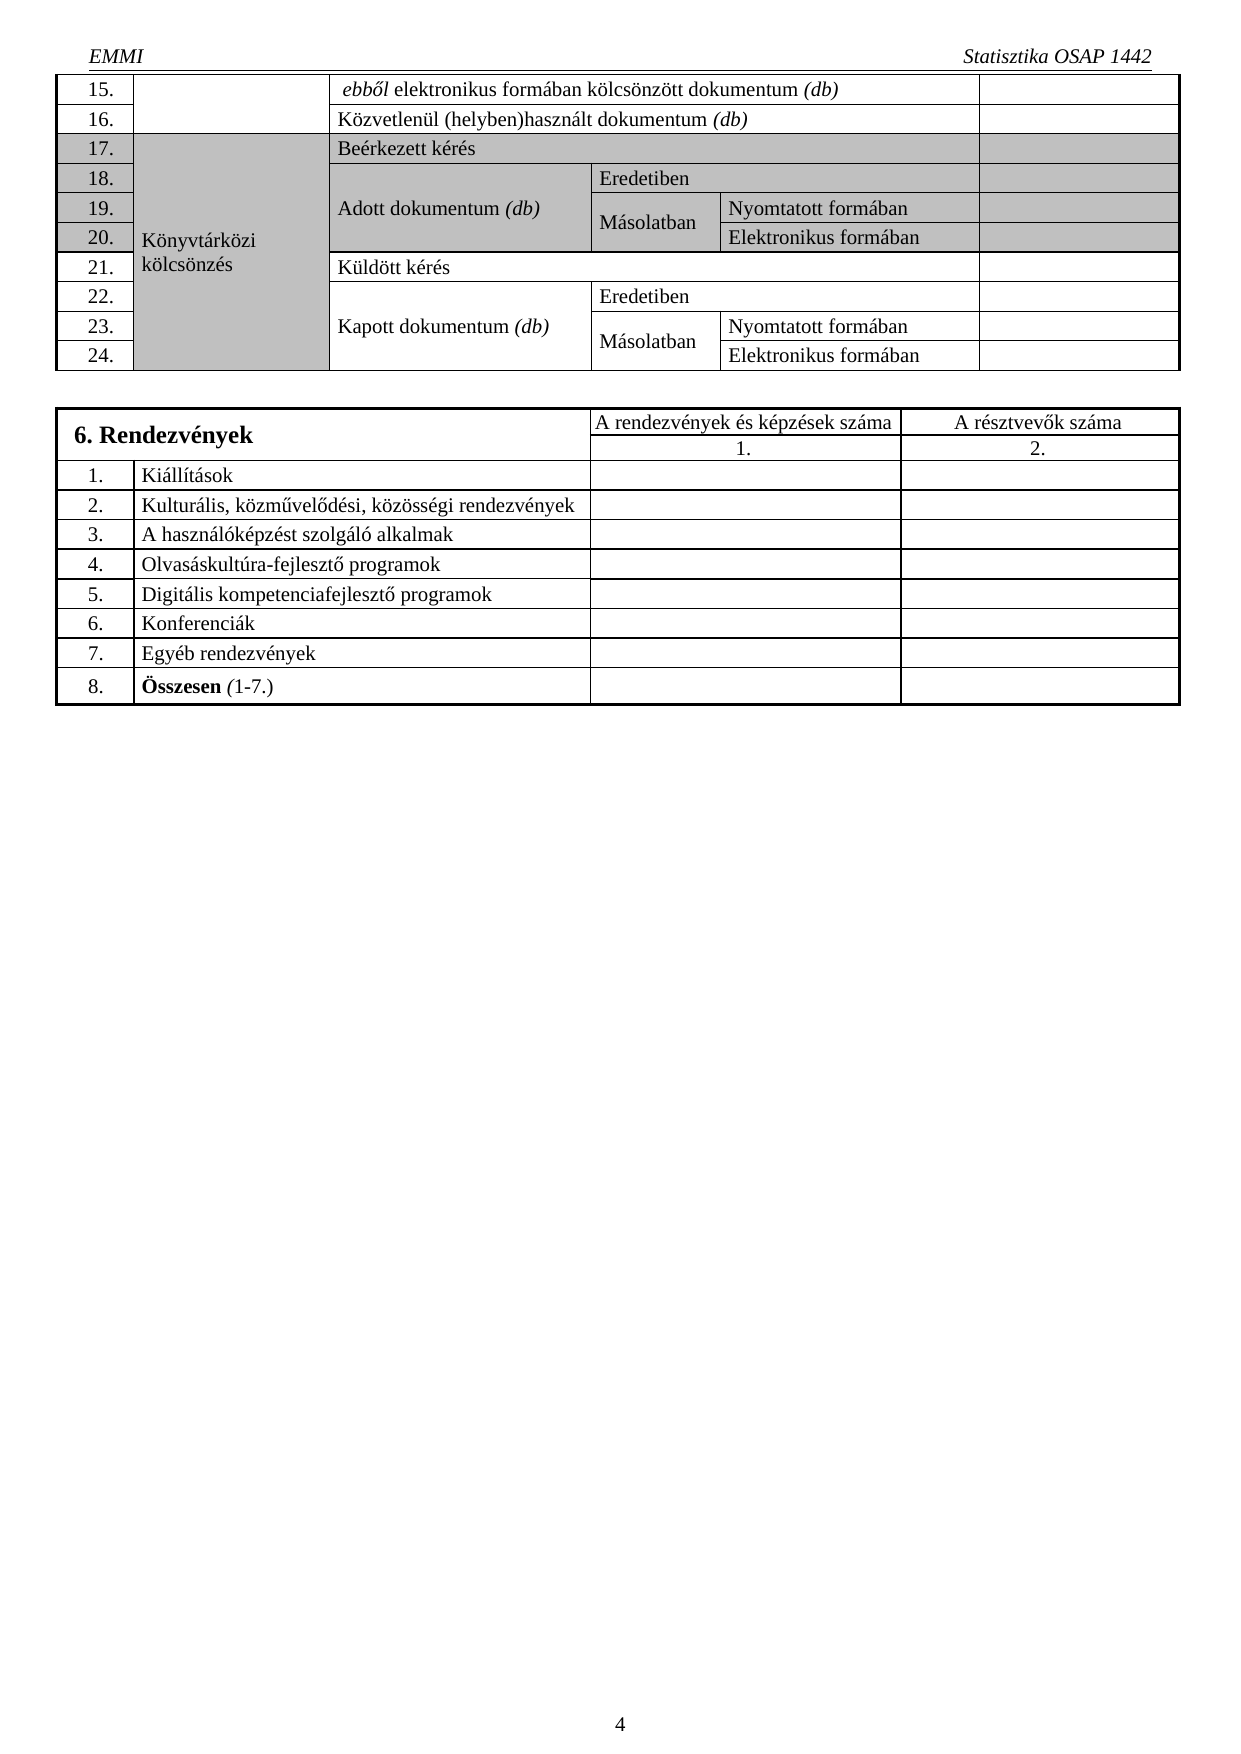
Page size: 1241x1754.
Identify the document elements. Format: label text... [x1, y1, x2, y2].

table_cell 19. [58, 193, 133, 222]
table_cell [980, 341, 1178, 370]
table_cell 23. [58, 312, 133, 340]
table_cell [591, 580, 900, 607]
table_cell [591, 668, 900, 703]
table_cell [902, 491, 1178, 519]
table_cell [980, 75, 1178, 103]
table_header 6. Rendezvények [58, 410, 590, 459]
table_cell Másolatban [592, 193, 720, 251]
table_cell [902, 520, 1178, 548]
table_cell 1. [591, 436, 900, 459]
table_cell Eredetiben [592, 164, 979, 192]
table_cell [902, 609, 1178, 637]
table_cell [980, 223, 1178, 251]
table_cell [902, 639, 1178, 667]
table_cell 5. [58, 580, 133, 607]
table_cell [591, 520, 900, 548]
table_cell Elektronikus formában [721, 223, 979, 251]
table_cell Konferenciák [135, 609, 590, 637]
table_cell 22. [58, 282, 133, 311]
table_cell Adott dokumentum (db) [330, 164, 591, 251]
table_cell 2. [902, 436, 1178, 459]
table_cell 21. [58, 253, 133, 281]
table_cell Összesen (1-7.) [135, 668, 590, 703]
table_cell Kapott dokumentum (db) [330, 282, 591, 370]
table_cell [591, 550, 900, 578]
table_cell [980, 253, 1178, 281]
table_cell 8. [58, 668, 133, 703]
table_cell [980, 282, 1178, 311]
table_cell 7. [58, 639, 133, 667]
table_cell Egyéb rendezvények [135, 639, 590, 667]
table_cell 18. [58, 164, 133, 192]
table_cell [591, 609, 900, 637]
table_cell [902, 461, 1178, 489]
table_cell [902, 580, 1178, 607]
table_cell A használóképzést szolgáló alkalmak [135, 520, 590, 548]
table_cell [980, 193, 1178, 222]
table_cell 16. [58, 105, 133, 133]
table_cell Elektronikus formában [721, 341, 979, 370]
table_cell Másolatban [592, 312, 720, 370]
table_cell 3. [58, 520, 133, 548]
table_cell Kiállítások [135, 461, 590, 489]
table_cell [902, 550, 1178, 578]
table_cell Közvetlenül (helyben)használt dokumentum (db) [330, 105, 979, 133]
table_cell Kulturális, közművelődési, közösségi rendezvények [135, 491, 590, 519]
table_cell 15. [58, 75, 133, 103]
table_cell [591, 491, 900, 519]
table_cell [591, 639, 900, 667]
table_cell Eredetiben [592, 282, 979, 311]
table_cell [980, 164, 1178, 192]
table_cell 6. [58, 609, 133, 637]
table_cell 20. [58, 223, 133, 251]
table_cell Nyomtatott formában [721, 312, 979, 340]
table_cell 24. [58, 341, 133, 370]
table_header A rendezvények és képzések száma [591, 410, 900, 434]
table_cell ebből elektronikus formában kölcsönzött dokumentum (db) [330, 75, 979, 103]
table_cell [980, 312, 1178, 340]
table_cell Könyvtárközi kölcsönzés [134, 134, 329, 370]
table_cell [902, 668, 1178, 703]
table_cell 1. [58, 461, 133, 489]
table_cell Olvasáskultúra-fejlesztő programok [135, 550, 590, 578]
table_cell Nyomtatott formában [721, 193, 979, 222]
table_cell 17. [58, 134, 133, 163]
table_header A résztvevők száma [902, 410, 1178, 434]
table_cell 4. [58, 550, 133, 578]
table_cell [591, 461, 900, 489]
table_cell [980, 105, 1178, 133]
table_cell Beérkezett kérés [330, 134, 979, 163]
table_cell 2. [58, 491, 133, 519]
table_cell Küldött kérés [330, 253, 979, 281]
table_cell [980, 134, 1178, 163]
table_cell Digitális kompetenciafejlesztő programok [135, 579, 590, 607]
